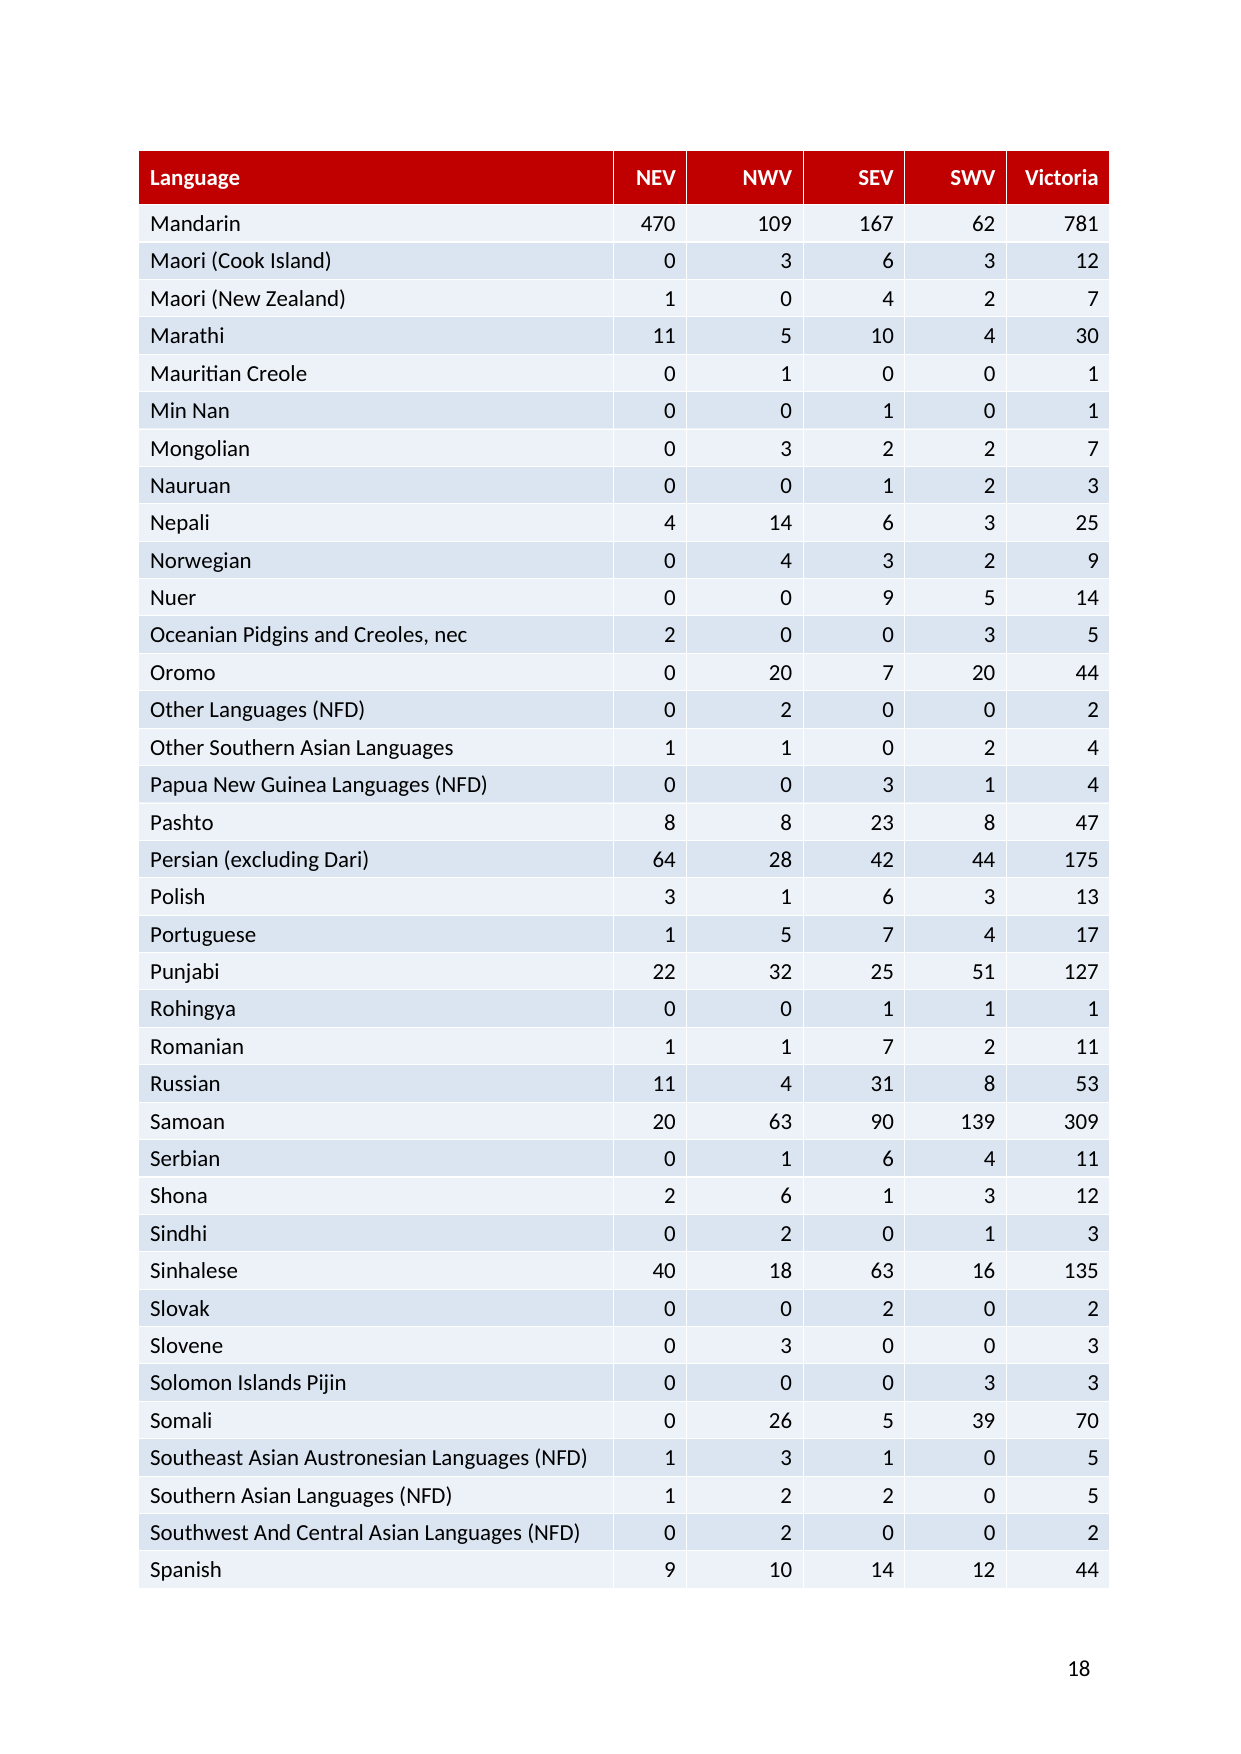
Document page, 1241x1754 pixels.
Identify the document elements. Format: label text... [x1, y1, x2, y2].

table_cell 0 [614, 579, 686, 615]
table_cell 63 [804, 1252, 904, 1288]
table_cell Marathi [139, 317, 613, 354]
table_cell 4 [1007, 729, 1109, 765]
table_cell 9 [1007, 542, 1109, 578]
table_cell 2 [804, 430, 904, 466]
table_cell Solomon Islands Pijin [139, 1364, 613, 1401]
table_cell 17 [1007, 916, 1109, 952]
table_cell 1 [905, 1215, 1006, 1251]
table_cell 6 [804, 243, 904, 279]
table_cell 3 [687, 1439, 803, 1476]
table_cell 3 [687, 243, 803, 279]
table_cell 44 [1007, 654, 1109, 690]
table_cell 2 [687, 1477, 803, 1513]
table_cell 2 [1007, 1514, 1109, 1550]
table_cell 11 [1007, 1028, 1109, 1064]
table_cell 0 [687, 990, 803, 1027]
table_cell 0 [804, 1327, 904, 1363]
table_cell 9 [804, 579, 904, 615]
table_cell 6 [687, 1178, 803, 1214]
table_cell 5 [687, 916, 803, 952]
table_cell 8 [614, 804, 686, 840]
table_cell Russian [139, 1065, 613, 1102]
table_cell 1 [687, 878, 803, 914]
table_cell 0 [905, 1477, 1006, 1513]
table_cell 0 [614, 1364, 686, 1401]
table_cell 8 [687, 804, 803, 840]
table_cell 5 [687, 317, 803, 354]
table_cell 3 [687, 430, 803, 466]
table_cell 63 [687, 1103, 803, 1139]
table_cell 0 [614, 1140, 686, 1176]
table_cell Mauritian Creole [139, 355, 613, 391]
table_cell Shona [139, 1178, 613, 1214]
table_cell 1 [614, 280, 686, 316]
table_cell 0 [804, 729, 904, 765]
table_cell Min Nan [139, 392, 613, 428]
table_cell 8 [905, 804, 1006, 840]
table_cell 70 [1007, 1402, 1109, 1438]
table_cell 2 [905, 1028, 1006, 1064]
table_cell 2 [905, 280, 1006, 316]
table_cell 1 [804, 467, 904, 503]
table_cell 1 [804, 1439, 904, 1476]
table_cell Oceanian Pidgins and Creoles, nec [139, 616, 613, 653]
table_cell 0 [804, 616, 904, 653]
table_cell 781 [1007, 205, 1109, 241]
table_cell 1 [614, 1477, 686, 1513]
table_cell 12 [905, 1551, 1006, 1588]
table_cell 167 [804, 205, 904, 241]
table_cell 2 [804, 1477, 904, 1513]
table_cell 39 [905, 1402, 1006, 1438]
table_cell 4 [905, 916, 1006, 952]
table_cell 1 [804, 392, 904, 428]
table_cell Nepali [139, 504, 613, 541]
table_cell Samoan [139, 1103, 613, 1139]
table_cell 0 [687, 579, 803, 615]
table_cell Maori (Cook Island) [139, 243, 613, 279]
table_cell 0 [614, 1215, 686, 1251]
table_cell 13 [1007, 878, 1109, 914]
table_cell 11 [614, 317, 686, 354]
table_cell 127 [1007, 953, 1109, 989]
table_cell 32 [687, 953, 803, 989]
table_cell 2 [687, 691, 803, 728]
table_cell 0 [614, 1402, 686, 1438]
table_cell 0 [905, 1514, 1006, 1550]
table_cell 25 [804, 953, 904, 989]
table_cell 0 [614, 766, 686, 802]
table_cell 4 [1007, 766, 1109, 802]
table_cell 5 [804, 1402, 904, 1438]
table_cell 0 [614, 654, 686, 690]
table_cell 2 [1007, 691, 1109, 728]
table_cell 5 [1007, 616, 1109, 653]
table_cell 1 [614, 1439, 686, 1476]
table_cell 4 [905, 317, 1006, 354]
table_cell 3 [905, 878, 1006, 914]
table_cell 2 [687, 1215, 803, 1251]
table_header NEV [614, 151, 686, 204]
table_cell Other Southern Asian Languages [139, 729, 613, 765]
table_cell 3 [905, 243, 1006, 279]
table_cell 0 [614, 542, 686, 578]
table_cell 14 [804, 1551, 904, 1588]
table_cell Somali [139, 1402, 613, 1438]
table_cell 1 [905, 990, 1006, 1027]
table_cell 22 [614, 953, 686, 989]
table_cell 2 [905, 542, 1006, 578]
table_cell Mongolian [139, 430, 613, 466]
table_cell 135 [1007, 1252, 1109, 1288]
table_cell 7 [804, 1028, 904, 1064]
table_cell 3 [905, 504, 1006, 541]
table_cell 0 [905, 392, 1006, 428]
table_cell Southwest And Central Asian Languages (NFD) [139, 1514, 613, 1550]
table_cell 0 [687, 1290, 803, 1326]
table_cell 3 [1007, 467, 1109, 503]
table_cell 11 [614, 1065, 686, 1102]
table_cell 1 [687, 1028, 803, 1064]
table_cell 3 [804, 542, 904, 578]
table_cell 0 [614, 243, 686, 279]
table_cell 23 [804, 804, 904, 840]
table_cell 2 [1007, 1290, 1109, 1326]
table_cell 1 [614, 729, 686, 765]
table_header SEV [804, 151, 904, 204]
table_cell 18 [687, 1252, 803, 1288]
table_cell 31 [804, 1065, 904, 1102]
table_cell 47 [1007, 804, 1109, 840]
table_cell 25 [1007, 504, 1109, 541]
table_cell 16 [905, 1252, 1006, 1288]
table_cell 62 [905, 205, 1006, 241]
table_cell 0 [614, 1514, 686, 1550]
table_cell 4 [905, 1140, 1006, 1176]
table_cell 0 [614, 392, 686, 428]
table_cell 3 [905, 616, 1006, 653]
table_cell 139 [905, 1103, 1006, 1139]
table_cell 0 [614, 467, 686, 503]
table_header Language [139, 151, 613, 204]
table_cell 0 [804, 1364, 904, 1401]
table_cell 12 [1007, 243, 1109, 279]
table_cell 3 [905, 1364, 1006, 1401]
table_cell 2 [905, 729, 1006, 765]
table_cell 3 [1007, 1215, 1109, 1251]
table_cell Southern Asian Languages (NFD) [139, 1477, 613, 1513]
table_cell 0 [804, 1514, 904, 1550]
table_cell Southeast Asian Austronesian Languages (NFD) [139, 1439, 613, 1476]
table_cell 14 [687, 504, 803, 541]
table_cell Norwegian [139, 542, 613, 578]
table_cell 6 [804, 1140, 904, 1176]
table_cell 14 [1007, 579, 1109, 615]
table_cell 0 [614, 990, 686, 1027]
table_cell Mandarin [139, 205, 613, 241]
table_cell Polish [139, 878, 613, 914]
table_cell 0 [905, 1327, 1006, 1363]
table_cell Slovene [139, 1327, 613, 1363]
table_cell 3 [687, 1327, 803, 1363]
table_cell 2 [905, 467, 1006, 503]
table_cell 20 [905, 654, 1006, 690]
table_cell 0 [804, 1215, 904, 1251]
table_cell Serbian [139, 1140, 613, 1176]
table_cell 90 [804, 1103, 904, 1139]
table_cell 3 [905, 1178, 1006, 1214]
table_cell 470 [614, 205, 686, 241]
table_cell 0 [905, 691, 1006, 728]
table_cell 28 [687, 841, 803, 877]
table_cell 11 [1007, 1140, 1109, 1176]
table_cell 5 [905, 579, 1006, 615]
table_header Victoria [1007, 151, 1109, 204]
table_cell 7 [1007, 430, 1109, 466]
table_cell 309 [1007, 1103, 1109, 1139]
table_cell Nuer [139, 579, 613, 615]
table_cell 1 [1007, 990, 1109, 1027]
table_cell 9 [614, 1551, 686, 1588]
table_cell 3 [1007, 1364, 1109, 1401]
table_cell 4 [614, 504, 686, 541]
table_cell 175 [1007, 841, 1109, 877]
table_cell 109 [687, 205, 803, 241]
table_cell 0 [614, 1290, 686, 1326]
table_cell Papua New Guinea Languages (NFD) [139, 766, 613, 802]
table_cell 4 [687, 1065, 803, 1102]
table_cell 0 [804, 691, 904, 728]
table_cell 1 [1007, 392, 1109, 428]
table_cell 6 [804, 878, 904, 914]
table_cell Punjabi [139, 953, 613, 989]
table_cell 7 [1007, 280, 1109, 316]
table_cell 3 [804, 766, 904, 802]
table_cell Slovak [139, 1290, 613, 1326]
table_cell Maori (New Zealand) [139, 280, 613, 316]
table_cell 0 [687, 766, 803, 802]
table_cell 44 [905, 841, 1006, 877]
table_cell 0 [905, 1290, 1006, 1326]
table_cell 1 [1007, 355, 1109, 391]
table_cell 3 [614, 878, 686, 914]
table_cell 7 [804, 654, 904, 690]
table_cell Romanian [139, 1028, 613, 1064]
table_cell 1 [804, 1178, 904, 1214]
table_cell 0 [687, 616, 803, 653]
table_cell 44 [1007, 1551, 1109, 1588]
table_cell 40 [614, 1252, 686, 1288]
table_cell 0 [905, 355, 1006, 391]
table_cell 1 [687, 1140, 803, 1176]
table_cell 1 [687, 355, 803, 391]
table_cell 10 [804, 317, 904, 354]
table_cell 1 [687, 729, 803, 765]
table_cell 5 [1007, 1477, 1109, 1513]
table_cell Nauruan [139, 467, 613, 503]
table_cell 0 [614, 691, 686, 728]
table_cell 53 [1007, 1065, 1109, 1102]
table_cell 0 [687, 280, 803, 316]
table_cell 1 [905, 766, 1006, 802]
table_cell 20 [687, 654, 803, 690]
table_cell 2 [614, 616, 686, 653]
table_cell 0 [614, 1327, 686, 1363]
table_cell 4 [687, 542, 803, 578]
table_cell 0 [614, 430, 686, 466]
table_cell 1 [804, 990, 904, 1027]
table_cell 0 [687, 467, 803, 503]
table_cell Persian (excluding Dari) [139, 841, 613, 877]
table_cell Spanish [139, 1551, 613, 1588]
table_cell 64 [614, 841, 686, 877]
table_cell 2 [614, 1178, 686, 1214]
table_cell 0 [687, 392, 803, 428]
table_cell 6 [804, 504, 904, 541]
table_header NWV [687, 151, 803, 204]
table_cell 0 [804, 355, 904, 391]
table_cell 8 [905, 1065, 1006, 1102]
table_cell 0 [905, 1439, 1006, 1476]
table_cell 0 [614, 355, 686, 391]
table_cell Sindhi [139, 1215, 613, 1251]
table_cell Rohingya [139, 990, 613, 1027]
table_cell Pashto [139, 804, 613, 840]
table_cell Oromo [139, 654, 613, 690]
table_cell 20 [614, 1103, 686, 1139]
table_cell Portuguese [139, 916, 613, 952]
table_cell 10 [687, 1551, 803, 1588]
table_cell 51 [905, 953, 1006, 989]
table_cell 4 [804, 280, 904, 316]
table_header SWV [905, 151, 1006, 204]
table_cell 2 [905, 430, 1006, 466]
table_cell 5 [1007, 1439, 1109, 1476]
table_cell 3 [1007, 1327, 1109, 1363]
table_cell 0 [687, 1364, 803, 1401]
table_cell 1 [614, 1028, 686, 1064]
table_cell 2 [804, 1290, 904, 1326]
table_cell 2 [687, 1514, 803, 1550]
table_cell Other Languages (NFD) [139, 691, 613, 728]
table_cell 7 [804, 916, 904, 952]
table_cell 42 [804, 841, 904, 877]
table_cell Sinhalese [139, 1252, 613, 1288]
table_cell 30 [1007, 317, 1109, 354]
table_cell 12 [1007, 1178, 1109, 1214]
table_cell 1 [614, 916, 686, 952]
table_cell 26 [687, 1402, 803, 1438]
